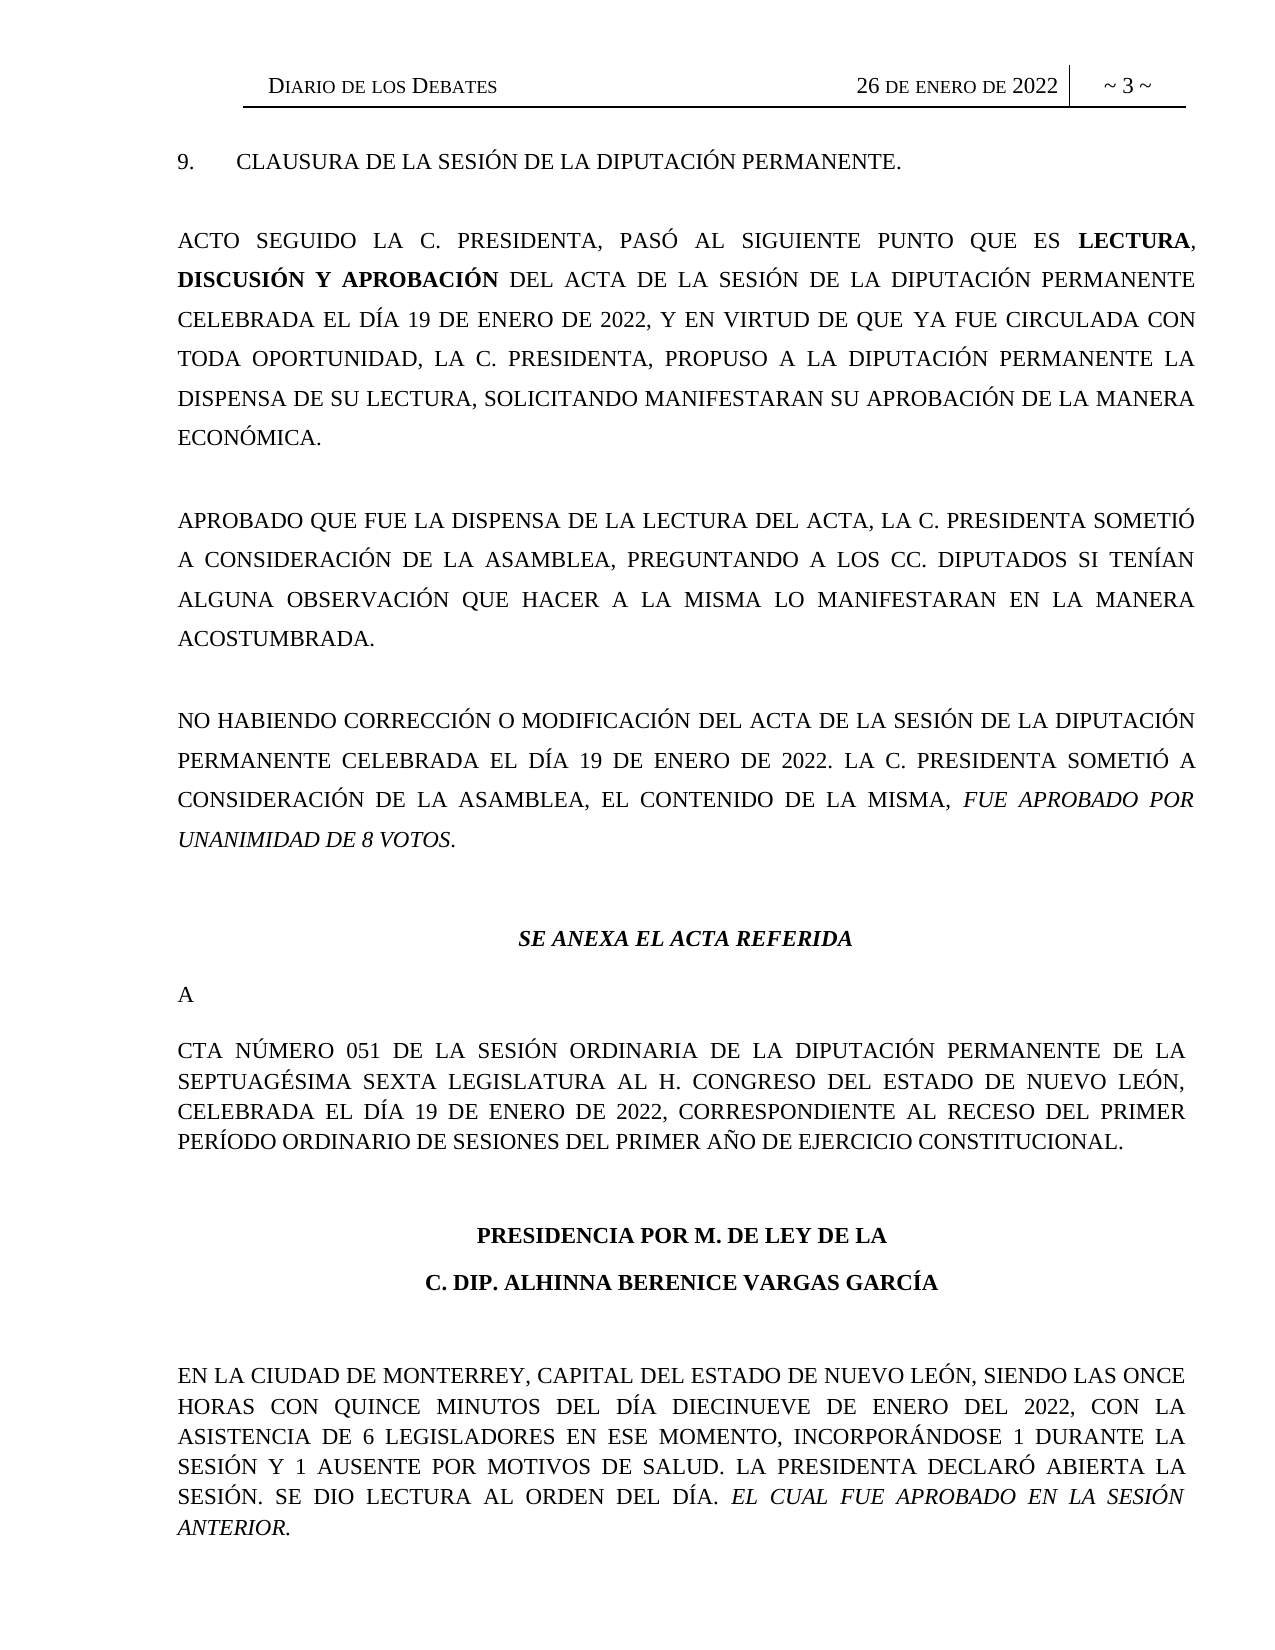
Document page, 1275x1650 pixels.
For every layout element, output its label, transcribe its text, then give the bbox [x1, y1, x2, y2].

text NO HABIENDO CORRECCIÓN O MODIFICACIÓN DEL ACTA DE LA SESIÓN DE LA DIPUTACIÓN PERMANENTE CELEBRADA EL DÍA 19 DE ENERO DE 2022. LA C. PRESIDENTA SOMETIÓ A CONSIDERACIÓN DE LA ASAMBLEA, EL CONTENIDO DE LA MISMA, FUE APROBADO POR UNANIMIDAD DE 8 VOTOS. [177, 708, 1196, 852]
text ACTO SEGUIDO LA C. PRESIDENTA, PASÓ AL SIGUIENTE PUNTO QUE ES LECTURA, DISCUSIÓN Y APROBACIÓN DEL ACTA DE LA SESIÓN DE LA DIPUTACIÓN PERMANENTE CELEBRADA EL DÍA 19 DE ENERO DE 2022, Y EN VIRTUD DE QUE YA FUE CIRCULADA CON TODA OPORTUNIDAD, LA C. PRESIDENTA, PROPUSO A LA DIPUTACIÓN PERMANENTE LA DISPENSA DE SU LECTURA, SOLICITANDO MANIFESTARAN SU APROBACIÓN DE LA MANERA ECONÓMICA. [177, 227, 1196, 451]
text CTA NÚMERO 051 DE LA SESIÓN ORDINARIA DE LA DIPUTACIÓN PERMANENTE DE LA SEPTUAGÉSIMA SEXTA LEGISLATURA AL H. CONGRESO DEL ESTADO DE NUEVO LEÓN, CELEBRADA EL DÍA 19 DE ENERO DE 2022, CORRESPONDIENTE AL RECESO DEL PRIMER PERÍODO ORDINARIO DE SESIONES DEL PRIMER AÑO DE EJERCICIO CONSTITUCIONAL. [177, 1037, 1186, 1154]
text PRESIDENCIA POR M. DE LEY DE LA [177, 1222, 1186, 1248]
text APROBADO QUE FUE LA DISPENSA DE LA LECTURA DEL ACTA, LA C. PRESIDENTA SOMETIÓ A CONSIDERACIÓN DE LA ASAMBLEA, PREGUNTANDO A LOS CC. DIPUTADOS SI TENÍAN ALGUNA OBSERVACIÓN QUE HACER A LA MISMA LO MANIFESTARAN EN LA MANERA ACOSTUMBRADA. [177, 507, 1196, 651]
text C. DIP. ALHINNA BERENICE VARGAS GARCÍA [177, 1269, 1186, 1295]
text EN LA CIUDAD DE MONTERREY, CAPITAL DEL ESTADO DE NUEVO LEÓN, SIENDO LAS ONCE HORAS CON QUINCE MINUTOS DEL DÍA DIECINUEVE DE ENERO DEL 2022, CON LA ASISTENCIA DE 6 LEGISLADORES EN ESE MOMENTO, INCORPORÁNDOSE 1 DURANTE LA SESIÓN Y 1 AUSENTE POR MOTIVOS DE SALUD. LA PRESIDENTA DECLARÓ ABIERTA LA SESIÓN. SE DIO LECTURA AL ORDEN DEL DÍA. EL CUAL FUE APROBADO EN LA SESIÓN ANTERIOR. [177, 1362, 1186, 1540]
text SE ANEXA EL ACTA REFERIDA [177, 925, 1196, 952]
list CLAUSURA DE LA SESIÓN DE LA DIPUTACIÓN PERMANENTE. [177, 148, 1186, 174]
